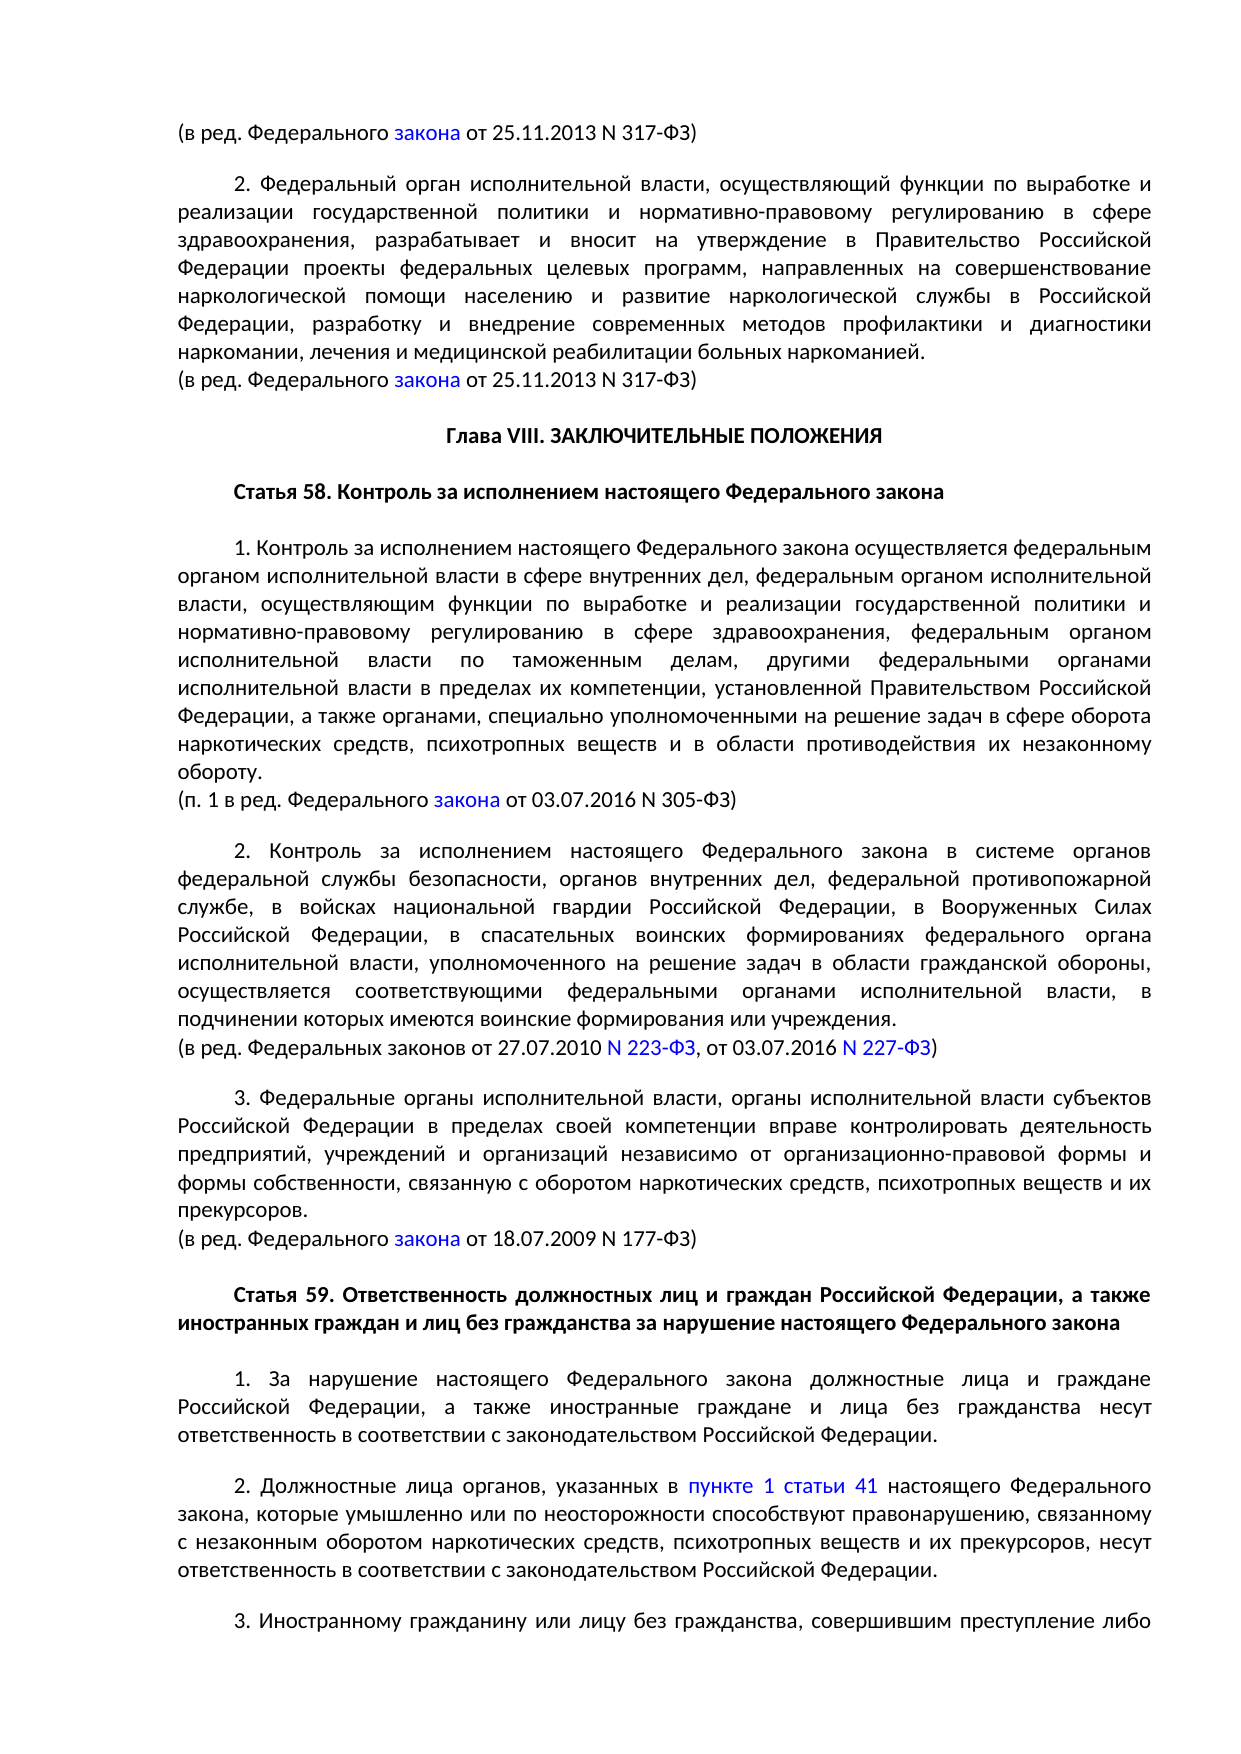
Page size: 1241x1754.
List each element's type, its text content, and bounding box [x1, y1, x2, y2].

text 2. Должностные лица органов, указанных в пункте 1 статьи 41 настоящего Федерального закона, которые умышленно или по неосторожности способствуют правонарушению, связанному с незаконным оборотом наркотических средств, психотропных веществ и их прекурсоров, несут ответственность в соответствии с законодательством Российской Федерации. [177, 1471, 1152, 1583]
text (в ред. Федерального закона от 18.07.2009 N 177-ФЗ) [177, 1224, 1152, 1252]
text (в ред. Федерального закона от 25.11.2013 N 317-ФЗ) [177, 365, 1152, 393]
title Глава VIII. ЗАКЛЮЧИТЕЛЬНЫЕ ПОЛОЖЕНИЯ [177, 421, 1152, 449]
text 1. За нарушение настоящего Федерального закона должностные лица и граждане Российской Федерации, а также иностранные граждане и лица без гражданства несут ответственность в соответствии с законодательством Российской Федерации. [177, 1364, 1152, 1448]
title Статья 59. Ответственность должностных лиц и граждан Российской Федерации, а также иностранных граждан и лиц без гражданства за нарушение настоящего Федерального закона [177, 1280, 1152, 1336]
text 3. Федеральные органы исполнительной власти, органы исполнительной власти субъектов Российской Федерации в пределах своей компетенции вправе контролировать деятельность предприятий, учреждений и организаций независимо от организационно-правовой формы и формы собственности, связанную с оборотом наркотических средств, психотропных веществ и их прекурсоров. [177, 1083, 1152, 1224]
text 2. Контроль за исполнением настоящего Федерального закона в системе органов федеральной службы безопасности, органов внутренних дел, федеральной противопожарной службе, в войсках национальной гвардии Российской Федерации, в Вооруженных Силах Российской Федерации, в спасательных воинских формированиях федерального органа исполнительной власти, уполномоченного на решение задач в области гражданской обороны, осуществляется соответствующими федеральными органами исполнительной власти, в подчинении которых имеются воинские формирования или учреждения. [177, 836, 1152, 1033]
text 1. Контроль за исполнением настоящего Федерального закона осуществляется федеральным органом исполнительной власти в сфере внутренних дел, федеральным органом исполнительной власти, осуществляющим функции по выработке и реализации государственной политики и нормативно-правовому регулированию в сфере здравоохранения, федеральным органом исполнительной власти по таможенным делам, другими федеральными органами исполнительной власти в пределах их компетенции, установленной Правительством Российской Федерации, а также органами, специально уполномоченными на решение задач в сфере оборота наркотических средств, психотропных веществ и в области противодействия их незаконному обороту. [177, 533, 1152, 786]
text (в ред. Федерального закона от 25.11.2013 N 317-ФЗ) [177, 118, 1152, 146]
text (п. 1 в ред. Федерального закона от 03.07.2016 N 305-ФЗ) [177, 786, 1152, 813]
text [177, 1606, 1152, 1634]
title Статья 58. Контроль за исполнением настоящего Федерального закона [177, 477, 1152, 505]
text (в ред. Федеральных законов от 27.07.2010 N 223-ФЗ, от 03.07.2016 N 227-ФЗ) [177, 1033, 1152, 1061]
text 2. Федеральный орган исполнительной власти, осуществляющий функции по выработке и реализации государственной политики и нормативно-правовому регулированию в сфере здравоохранения, разрабатывает и вносит на утверждение в Правительство Российской Федерации проекты федеральных целевых программ, направленных на совершенствование наркологической помощи населению и развитие наркологической службы в Российской Федерации, разработку и внедрение современных методов профилактики и диагностики наркомании, лечения и медицинской реабилитации больных наркоманией. [177, 169, 1152, 365]
